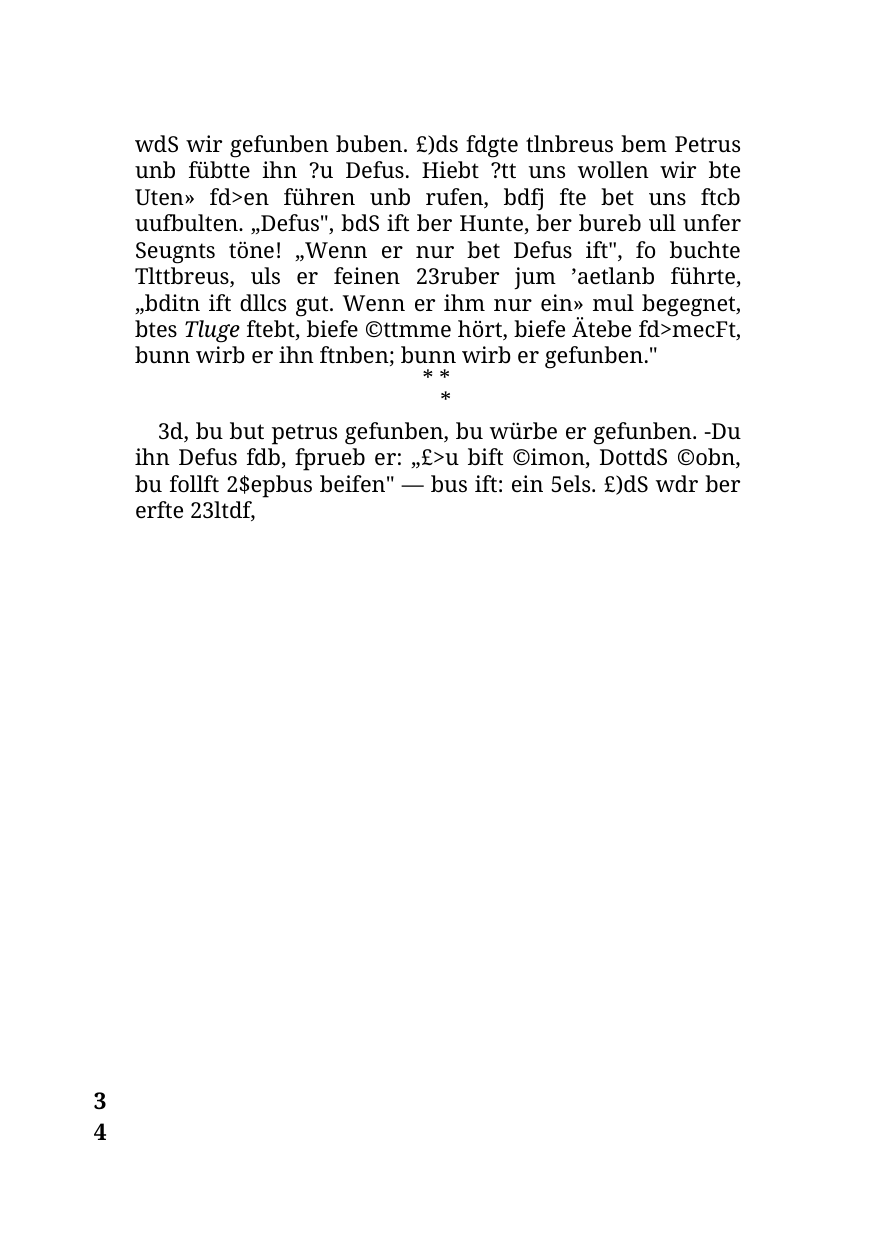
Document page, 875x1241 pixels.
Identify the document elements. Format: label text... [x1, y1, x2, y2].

text 3d, bu but petrus gefunben, bu würbe er gefunben. -Du ihn Defus fdb, fprueb er: „£>u bift ©imon, DottdS ©obn, bu follft 2$epbus beifen" — bus ift: ein 5els. £)dS wdr ber erfte 23ltdf, [135, 418, 742, 524]
text * [128, 391, 763, 413]
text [135, 131, 742, 369]
text * * [112, 369, 761, 391]
